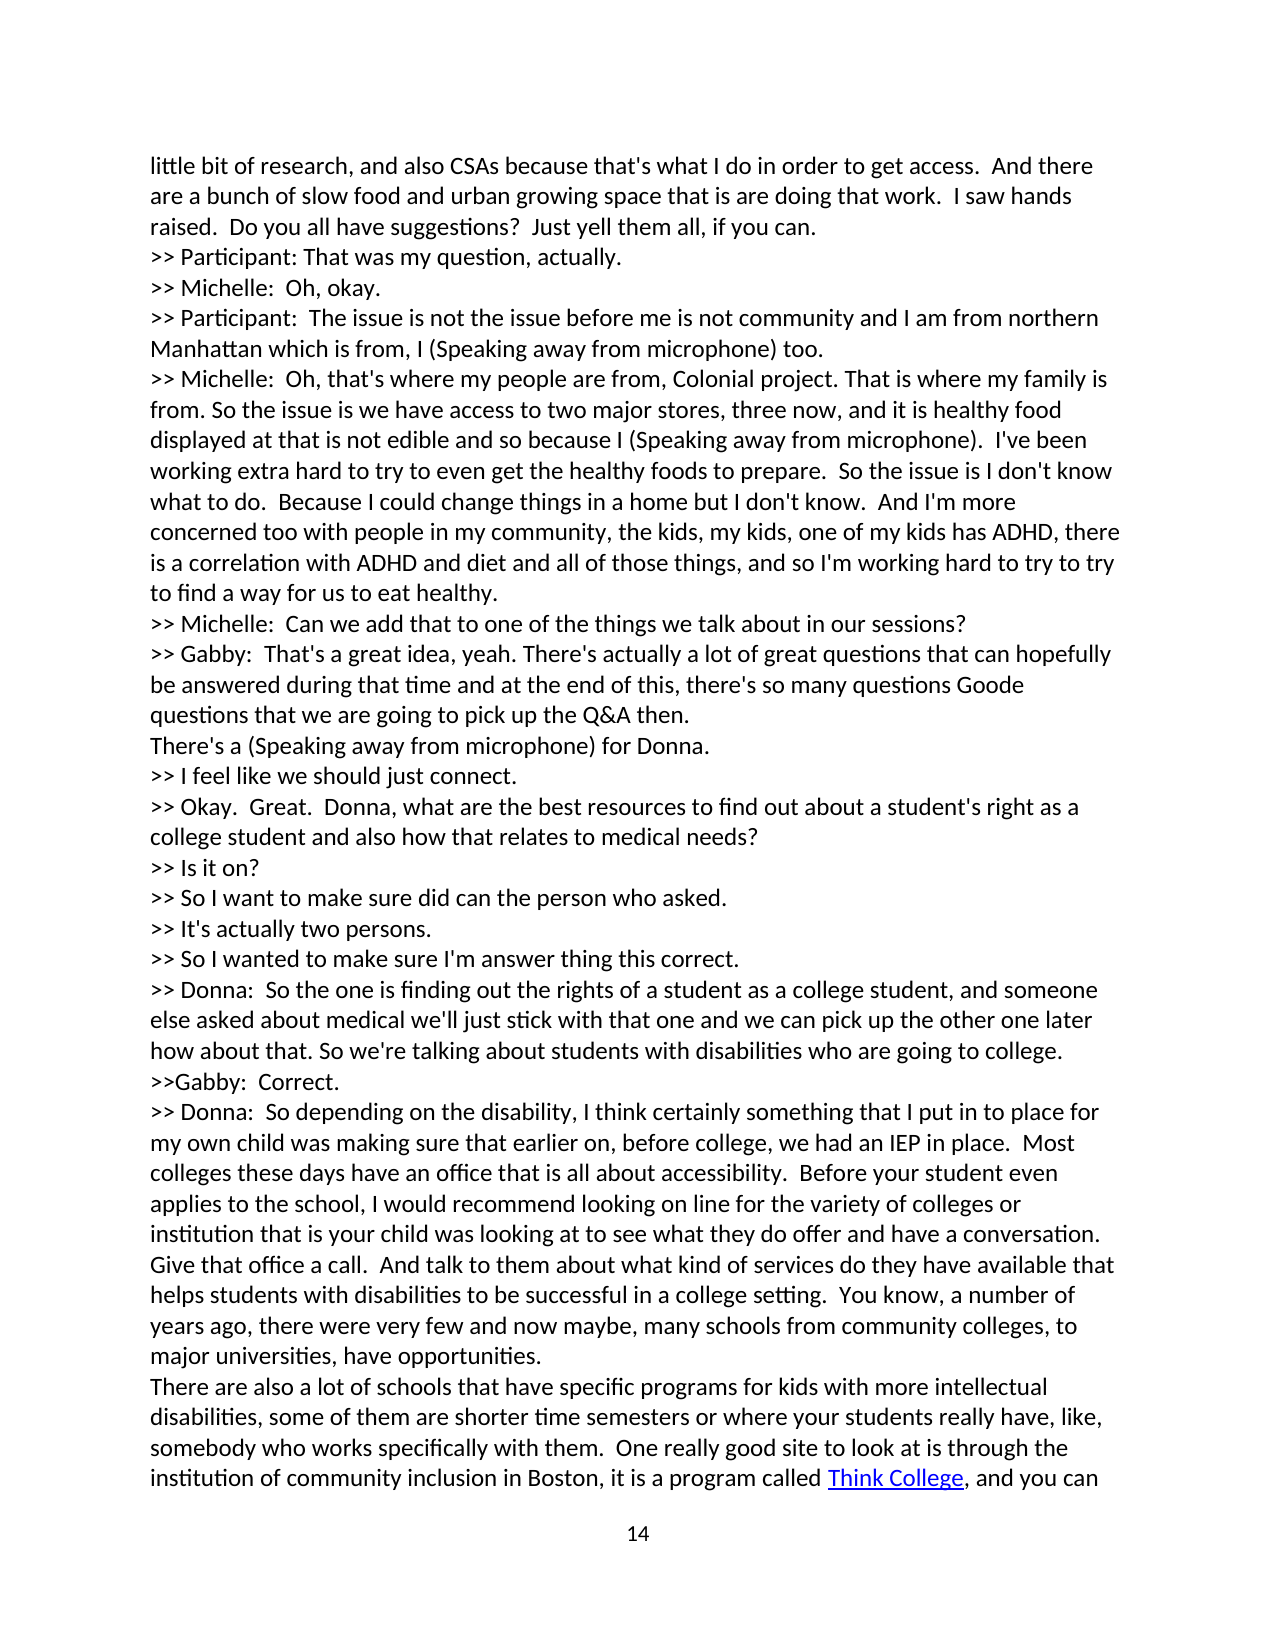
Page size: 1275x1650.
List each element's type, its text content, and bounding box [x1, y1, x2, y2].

text >> Participant: That was my question, actually. [150, 242, 1125, 272]
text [150, 1371, 1125, 1493]
text >> Participant: The issue is not the issue before me is not community and I am from northern Manhattan which is from, I (Speaking away from microphone) too. [150, 303, 1125, 364]
text >> Gabby: That's a great idea, yeah. There's actually a lot of great questions that can hopefully be answered during that time and at the end of this, there's so many questions Goode questions that we are going to pick up the Q&A then. [150, 638, 1125, 730]
text >> Michelle: Oh, okay. [150, 272, 1125, 303]
text There's a (Speaking away from microphone) for Donna. [150, 730, 1125, 760]
text >> Okay. Great. Donna, what are the best resources to find out about a student's right as a college student and also how that relates to medical needs? [150, 791, 1125, 852]
text >>Gabby: Correct. [150, 1066, 1125, 1096]
text >> I feel like we should just connect. [150, 760, 1125, 791]
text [150, 150, 1125, 242]
text >> So I wanted to make sure I'm answer thing this correct. [150, 943, 1125, 974]
text >> Michelle: Oh, that's where my people are from, Colonial project. That is where my family is from. So the issue is we have access to two major stores, three now, and it is healthy food displayed at that is not edible and so because I (Speaking away from microphone). I've been working extra hard to try to even get the healthy foods to prepare. So the issue is I don't know what to do. Because I could change things in a home but I don't know. And I'm more concerned too with people in my community, the kids, my kids, one of my kids has ADHD, there is a correlation with ADHD and diet and all of those things, and so I'm working hard to try to try to find a way for us to eat healthy. [150, 364, 1125, 608]
text >> It's actually two persons. [150, 913, 1125, 943]
text >> Michelle: Can we add that to one of the things we talk about in our sessions? [150, 608, 1125, 638]
text >> Donna: So depending on the disability, I think certainly something that I put in to place for my own child was making sure that earlier on, before college, we had an IEP in place. Most colleges these days have an office that is all about accessibility. Before your student even applies to the school, I would recommend looking on line for the variety of colleges or institution that is your child was looking at to see what they do offer and have a conversation. Give that office a call. And talk to them about what kind of services do they have available that helps students with disabilities to be successful in a college setting. You know, a number of years ago, there were very few and now maybe, many schools from community colleges, to major universities, have opportunities. [150, 1096, 1125, 1371]
text >> Donna: So the one is finding out the rights of a student as a college student, and someone else asked about medical we'll just stick with that one and we can pick up the other one later how about that. So we're talking about students with disabilities who are going to college. [150, 974, 1125, 1066]
text >> Is it on? [150, 852, 1125, 882]
text >> So I want to make sure did can the person who asked. [150, 882, 1125, 913]
